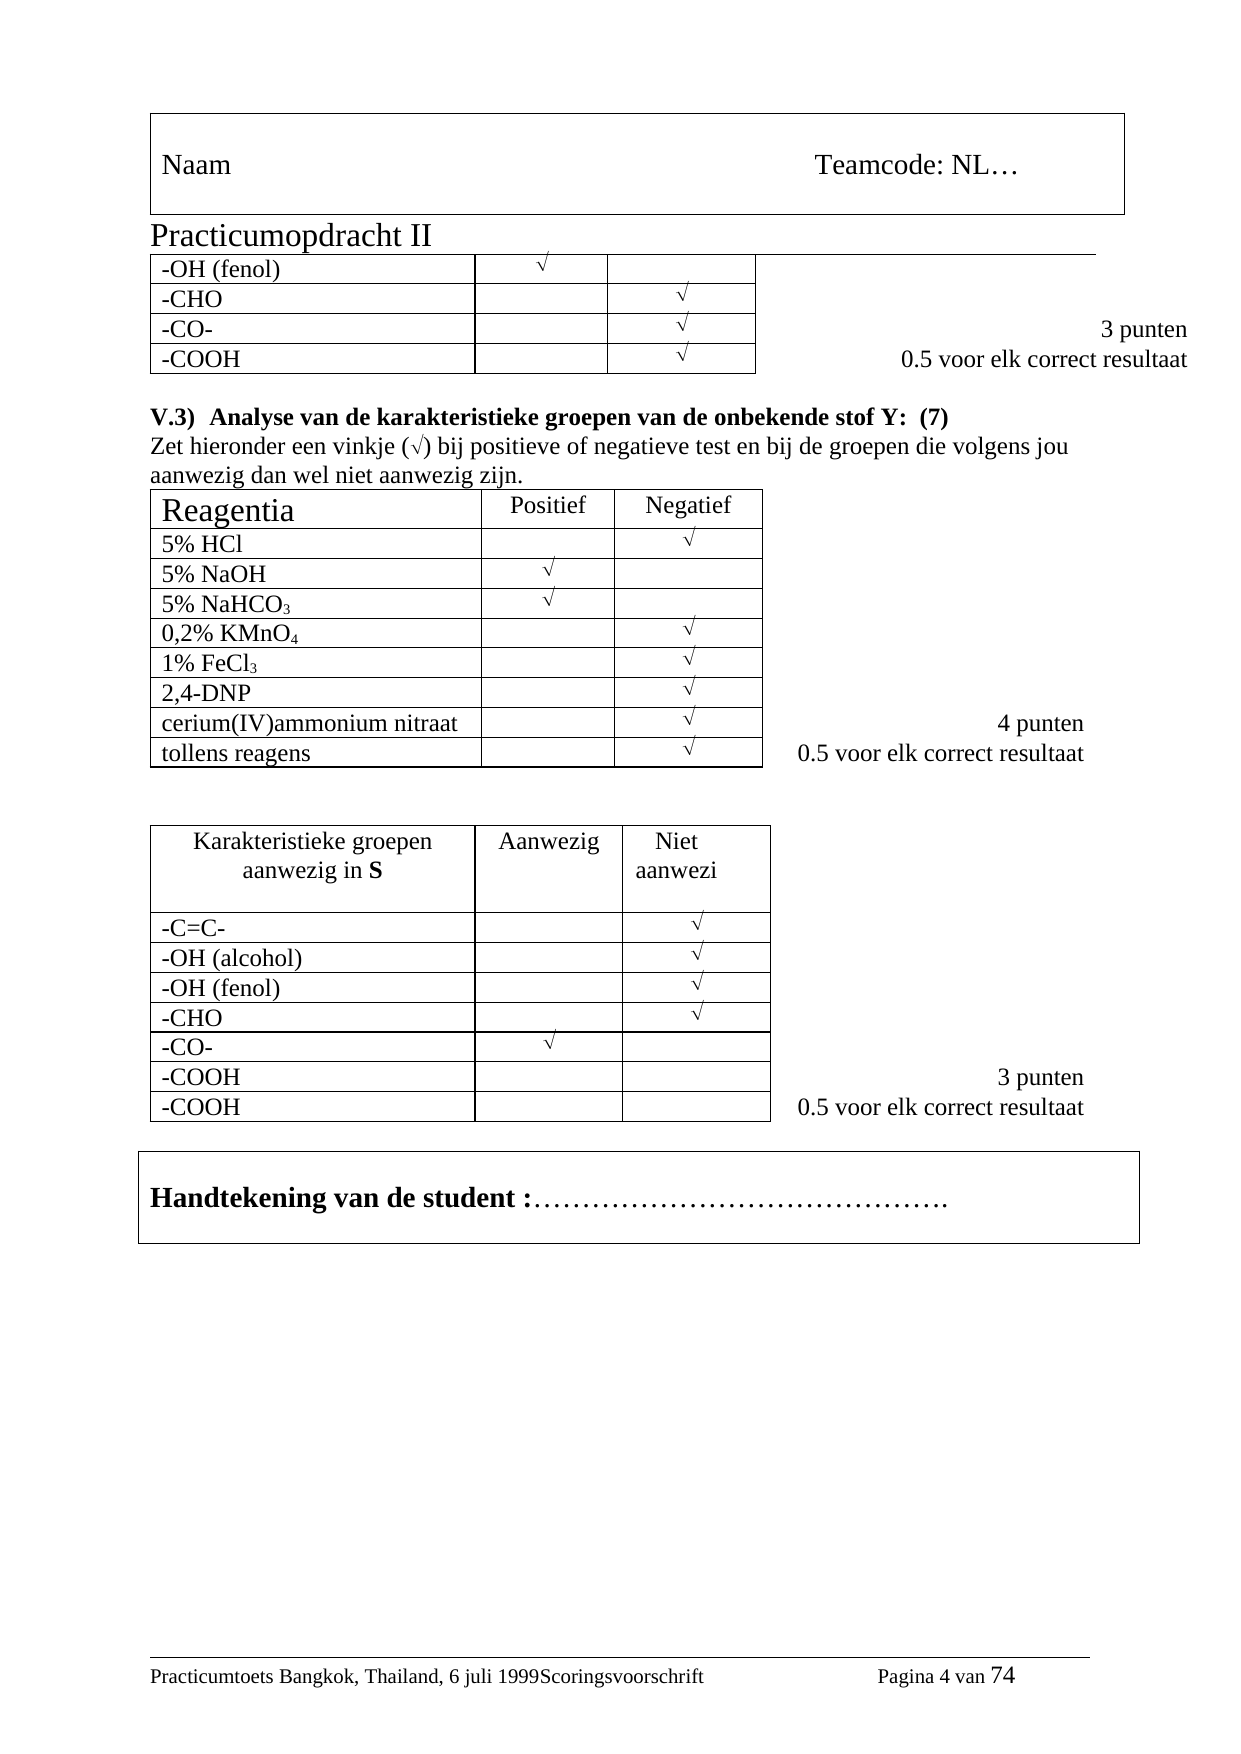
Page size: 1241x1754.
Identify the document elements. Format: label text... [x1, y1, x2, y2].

table_cell [482, 708, 614, 737]
table_cell [608, 284, 755, 313]
table_cell [615, 708, 762, 737]
table_cell [476, 943, 622, 972]
table_cell -OH (fenol) [151, 973, 474, 1002]
table_cell [476, 1003, 622, 1031]
table_cell 4 punten [763, 707, 1095, 737]
table_cell [476, 284, 607, 313]
table_cell [482, 529, 614, 558]
table_cell [476, 913, 622, 942]
table_cell 0,2% KMnO4 [151, 619, 481, 647]
table_cell [623, 913, 770, 942]
table_cell -COOH [151, 1092, 474, 1121]
table_header Karakteristieke groepen aanwezig in S [151, 826, 474, 912]
table_cell [615, 529, 762, 558]
table_cell [623, 1092, 770, 1121]
table_cell [608, 344, 755, 373]
table_cell [482, 678, 614, 707]
table_cell [623, 1003, 770, 1031]
table_cell [623, 1062, 770, 1091]
table_cell 1% FeCl3 [151, 648, 481, 677]
table_cell [476, 1033, 622, 1061]
table_cell -C=C- [151, 913, 474, 942]
table_header Reagentia [151, 490, 481, 528]
table_cell -CO- [151, 314, 474, 343]
table_cell 0.5 voor elk correct resultaat [756, 343, 1198, 373]
table_cell -CHO [151, 284, 474, 313]
table_cell [615, 738, 762, 766]
table_cell [615, 559, 762, 588]
table_cell [623, 1033, 770, 1061]
table_cell 5% NaHCO3 [151, 589, 481, 617]
table_cell [476, 973, 622, 1002]
table_cell 5% HCl [151, 529, 481, 558]
table_cell [623, 973, 770, 1002]
table_cell [476, 344, 607, 373]
table_cell tollens reagens [151, 738, 481, 766]
table_cell [482, 589, 614, 617]
table_cell [482, 738, 614, 766]
table_cell [476, 255, 607, 283]
table_cell 2,4-DNP [151, 678, 481, 707]
table_cell [476, 1092, 622, 1121]
table_cell [608, 255, 755, 283]
table_cell -COOH [151, 344, 474, 373]
table_cell [615, 648, 762, 677]
table_cell [615, 678, 762, 707]
table_cell 0.5 voor elk correct resultaat [763, 737, 1095, 766]
table_header Positief [482, 490, 614, 528]
table_cell [608, 314, 755, 343]
table_cell [476, 1062, 622, 1091]
table_cell [476, 314, 607, 343]
table_cell 3 punten [756, 313, 1198, 343]
table_cell -OH (alcohol) [151, 943, 474, 972]
table_header Niet aanwezig [623, 826, 770, 912]
table_cell [615, 619, 762, 647]
table_cell 3 punten [771, 1061, 1095, 1091]
table_cell -CHO [151, 1003, 474, 1031]
table_cell [482, 648, 614, 677]
table_header Negatief [615, 490, 762, 528]
table_cell [623, 943, 770, 972]
table_cell [482, 619, 614, 647]
subtitle V.3) Analyse van de karakteristieke groepen van de onbekende stof Y: (7) [150, 402, 1090, 431]
table_cell [615, 589, 762, 617]
table_cell 5% NaOH [151, 559, 481, 588]
table_cell -COOH [151, 1062, 474, 1091]
table_header Handtekening van de student :……………………………………. [139, 1152, 1139, 1243]
table_cell 0.5 voor elk correct resultaat [771, 1091, 1095, 1121]
text Zet hieronder een vinkje () bij positieve of negatieve test en bij de groepen die volgens jou aanwezig dan wel niet aanwezig zijn. [150, 431, 1090, 489]
table_header Aanwezig [476, 826, 622, 912]
table_cell -OH (fenol) [151, 255, 474, 283]
table_cell -CO- [151, 1033, 474, 1061]
table_cell cerium(IV)ammonium nitraat [151, 708, 481, 737]
table_cell [482, 559, 614, 588]
